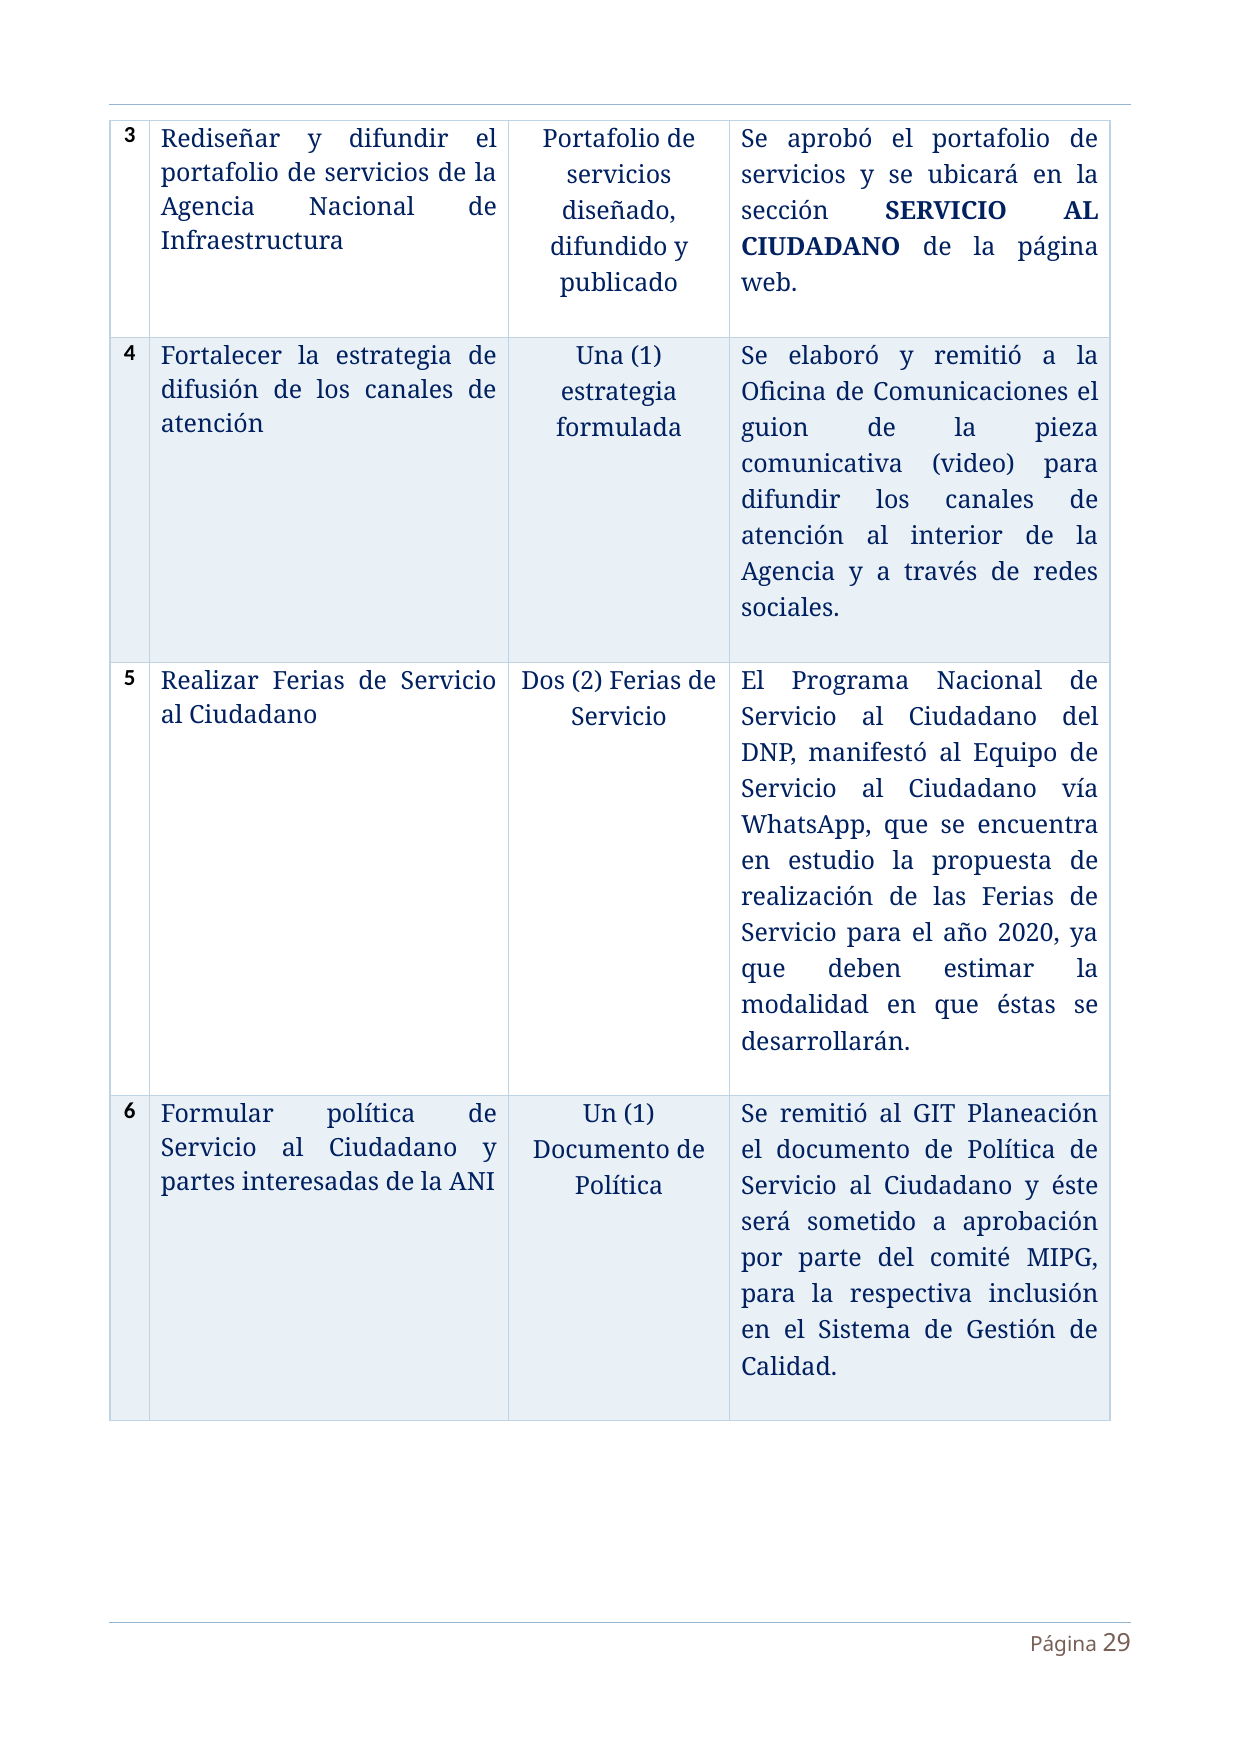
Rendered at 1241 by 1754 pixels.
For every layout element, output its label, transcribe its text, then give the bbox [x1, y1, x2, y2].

table_cell Rediseñar y difundir el portafolio de servicios de la Agencia Nacional de Infraestructura [150, 121, 508, 337]
table_cell Dos (2) Ferias de Servicio [509, 663, 729, 1095]
table_cell 4 [111, 338, 149, 662]
table_cell Una (1) estrategia formulada [509, 338, 729, 662]
table_cell Portafolio de servicios diseñado, difundido y publicado [509, 121, 729, 337]
table_cell Formular política de Servicio al Ciudadano y partes interesadas de la ANI [150, 1096, 508, 1420]
table_cell Se aprobó el portafolio de servicios y se ubicará en la sección SERVICIO AL CIUDADANO de la página web. [730, 121, 1109, 337]
table_cell Un (1) Documento de Política [509, 1096, 729, 1420]
table_cell Realizar Ferias de Servicio al Ciudadano [150, 663, 508, 1095]
table_cell El Programa Nacional de Servicio al Ciudadano del DNP, manifestó al Equipo de Servicio al Ciudadano vía WhatsApp, que se encuentra en estudio la propuesta de realización de las Ferias de Servicio para el año 2020, ya que deben estimar la modalidad en que éstas se desarrollarán. [730, 663, 1109, 1095]
table_cell Fortalecer la estrategia de difusión de los canales de atención [150, 338, 508, 662]
table_cell 6 [111, 1096, 149, 1420]
table_cell 5 [111, 663, 149, 1095]
table_cell Se elaboró y remitió a la Oficina de Comunicaciones el guion de la pieza comunicativa (video) para difundir los canales de atención al interior de la Agencia y a través de redes sociales. [730, 338, 1109, 662]
table_cell Se remitió al GIT Planeación el documento de Política de Servicio al Ciudadano y éste será sometido a aprobación por parte del comité MIPG, para la respectiva inclusión en el Sistema de Gestión de Calidad. [730, 1096, 1109, 1420]
table_cell 3 [111, 121, 149, 337]
